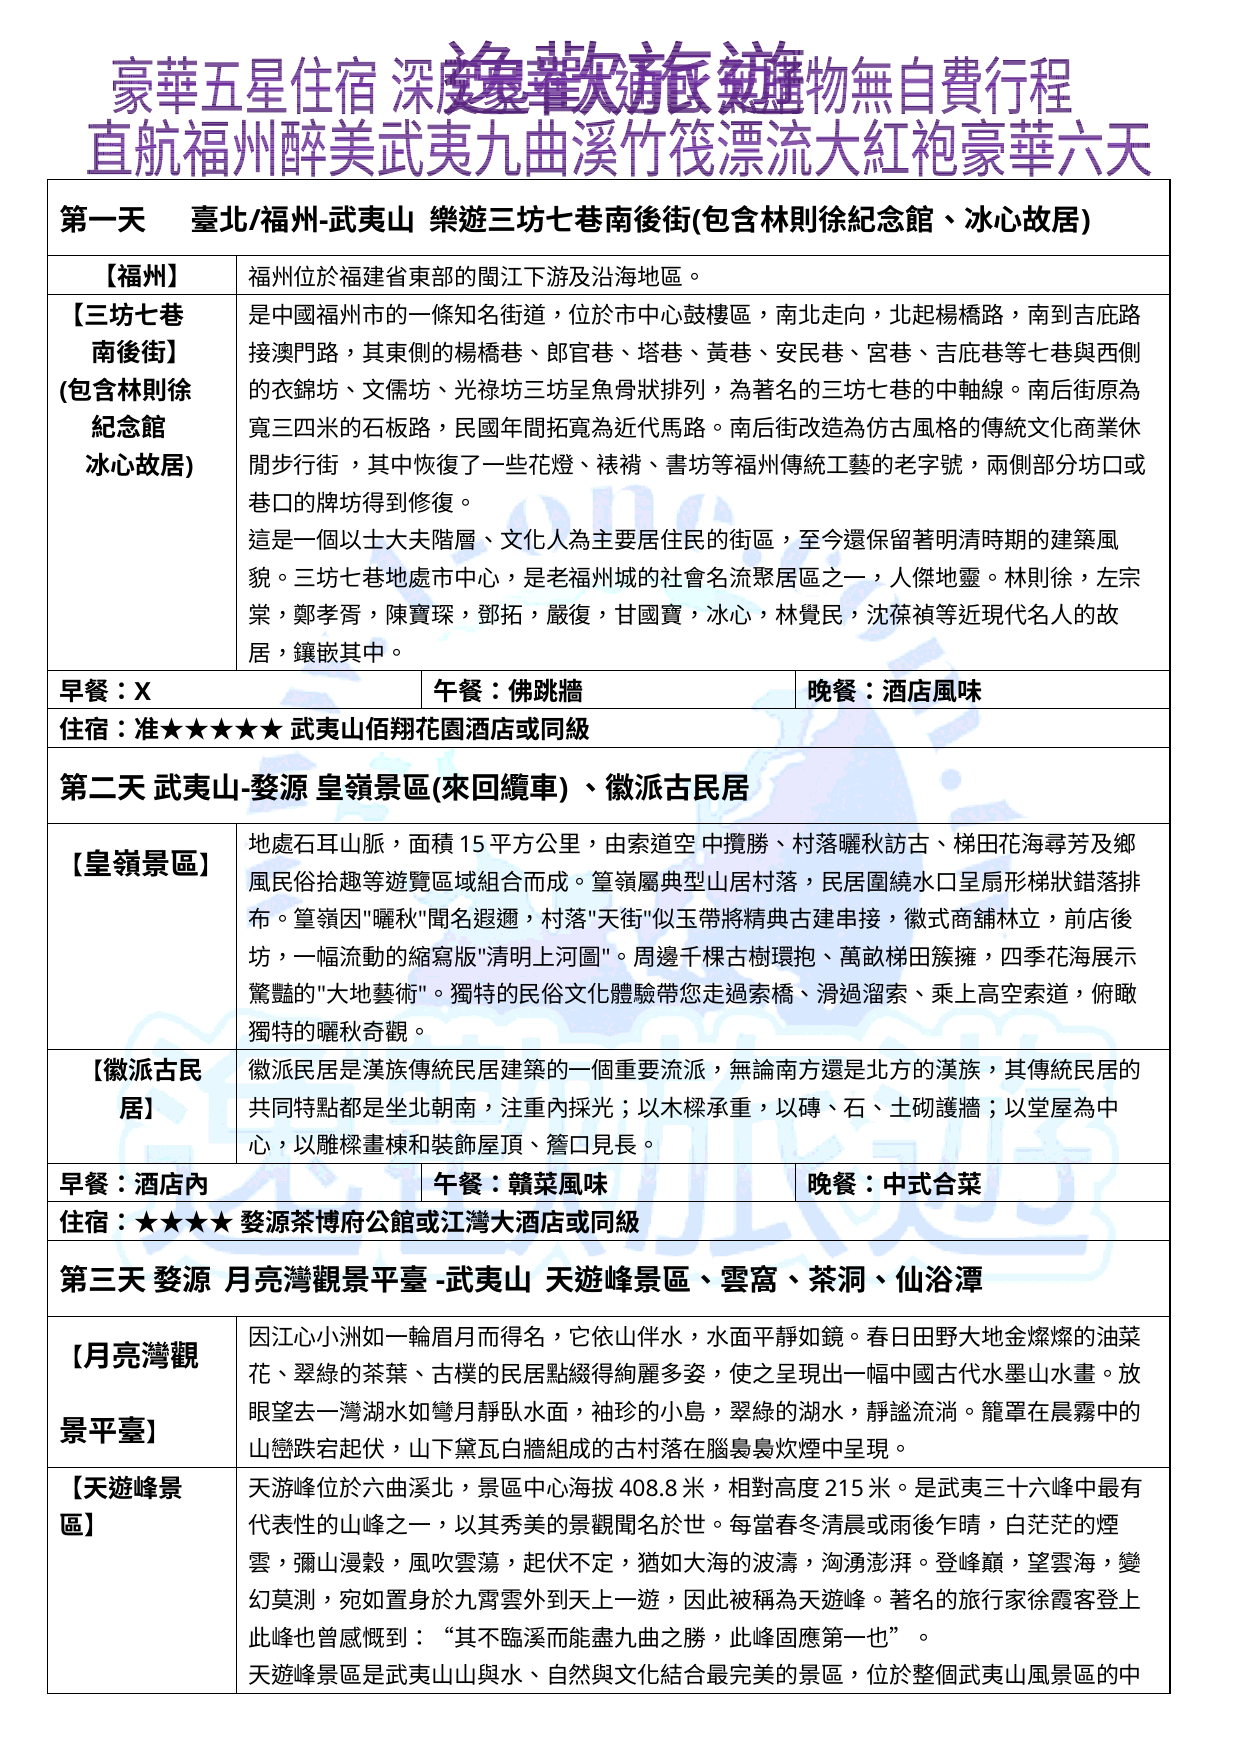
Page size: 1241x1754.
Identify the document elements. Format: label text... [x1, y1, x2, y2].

table_cell 因江心小洲如一輪眉月而得名，它依山伴水，水面平靜如鏡。春日田野大地金燦燦的油菜花、翠綠的茶葉、古樸的民居點綴得絢麗多姿，使之呈現出一幅中國古代水墨山水畫。放眼望去一灣湖水如彎月靜臥水面，袖珍的小島，翠綠的湖水，靜謐流淌。籠罩在晨霧中的山巒跌宕起伏，山下黛瓦白牆組成的古村落在腦裊裊炊煙中呈現。 [237, 1317, 1169, 1467]
table_cell 晚餐：中式合菜 [796, 1164, 1169, 1201]
table_cell 第二天 武夷山-婺源 皇嶺景區(來回纜車) 、徽派古民居 [48, 748, 1169, 823]
table_cell 福州位於福建省東部的閩江下游及沿海地區。 [237, 256, 1169, 294]
table_cell 住宿：★★★★ 婺源茶博府公館或江灣大酒店或同級 [48, 1202, 1169, 1239]
table_cell 早餐：X [48, 671, 421, 708]
table_cell 徽派民居是漢族傳統民居建築的一個重要流派，無論南方還是北方的漢族，其傳統民居的共同特點都是坐北朝南，注重內採光；以木樑承重，以磚、石、土砌護牆；以堂屋為中心，以雕樑畫棟和裝飾屋頂、簷口見長。 [237, 1050, 1169, 1162]
table_cell 地處石耳山脈，面積15平方公里，由索道空 中攬勝、村落曬秋訪古、梯田花海尋芳及鄉風民俗拾趣等遊覽區域組合而成。篁嶺屬典型山居村落，民居圍繞水口呈扇形梯狀錯落排布。篁嶺因"曬秋"聞名遐邇，村落"天街"似玉帶將精典古建串接，徽式商舖林立，前店後坊，一幅流動的縮寫版"清明上河圖"。周邊千棵古樹環抱、萬畝梯田簇擁，四季花海展示驚豔的"大地藝術"。獨特的民俗文化體驗帶您走過​​索橋、滑過溜索、乘上高空索道，俯瞰獨特的曬秋奇觀。 [237, 824, 1169, 1049]
table_cell 【福州】 [48, 256, 236, 294]
table_cell 住宿：准★★★★★ 武夷山佰翔花園酒店或同級 [48, 709, 1169, 747]
table_cell 【月亮灣觀景平臺】 [48, 1317, 236, 1467]
table_cell 【天遊峰景區】 [48, 1468, 236, 1693]
table_cell 晚餐：酒店風味 [796, 671, 1169, 708]
table_cell 是中國福州市的一條知名街道，位於市中心鼓樓區，南北走向，北起楊橋路，南到吉庇路接澳門路，其東側的楊橋巷、郎官巷、塔巷、黃巷、安民巷、宮巷、吉庇巷等七巷與西側的衣錦坊、文儒坊、光祿坊三坊呈魚骨狀排列，為著名的三坊七巷的中軸線。南后街原為寬三四米的石板路，民國年間拓寬為近代馬路。南后街改造為仿古風格的傳統文化商業休閒步行街 ，其中恢復了一些花燈、裱褙、書坊等福州傳統工藝的老字號，兩側部分坊口或巷口的牌坊得到修復。 這是一個以士大夫階層、文化人為主要居住民的街區，至今還保留著明清時期的建築風貌。三坊七巷地處市中心，是老福州城的社會名流聚居區之一，人傑地靈。林則徐，左宗棠，鄭孝胥，陳寶琛，鄧拓，嚴復，甘國寶，冰心，林覺民，沈葆禎等近現代名人的故居，鑲嵌其中。 [237, 295, 1169, 670]
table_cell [237, 1468, 1169, 1693]
table_cell 【徽派古民居】 [48, 1050, 236, 1162]
table_cell 午餐：佛跳牆 [422, 671, 795, 708]
table_cell 早餐：酒店內 [48, 1164, 421, 1201]
table_cell 第三天 婺源 月亮灣觀景平臺 -武夷山 天遊峰景區、雲窩、茶洞、仙浴潭 [48, 1241, 1169, 1316]
table_cell 【皇嶺景區】 [48, 824, 236, 1049]
table_cell 午餐：贛菜風味 [422, 1164, 795, 1201]
table_header 臺北/福州-武夷山 樂遊三坊七巷南後街(包含林則徐紀念館、冰心故居) [48, 180, 1169, 255]
table_cell 【三坊七巷 南後街】 (包含林則徐 紀念館 冰心故居) [48, 295, 236, 670]
